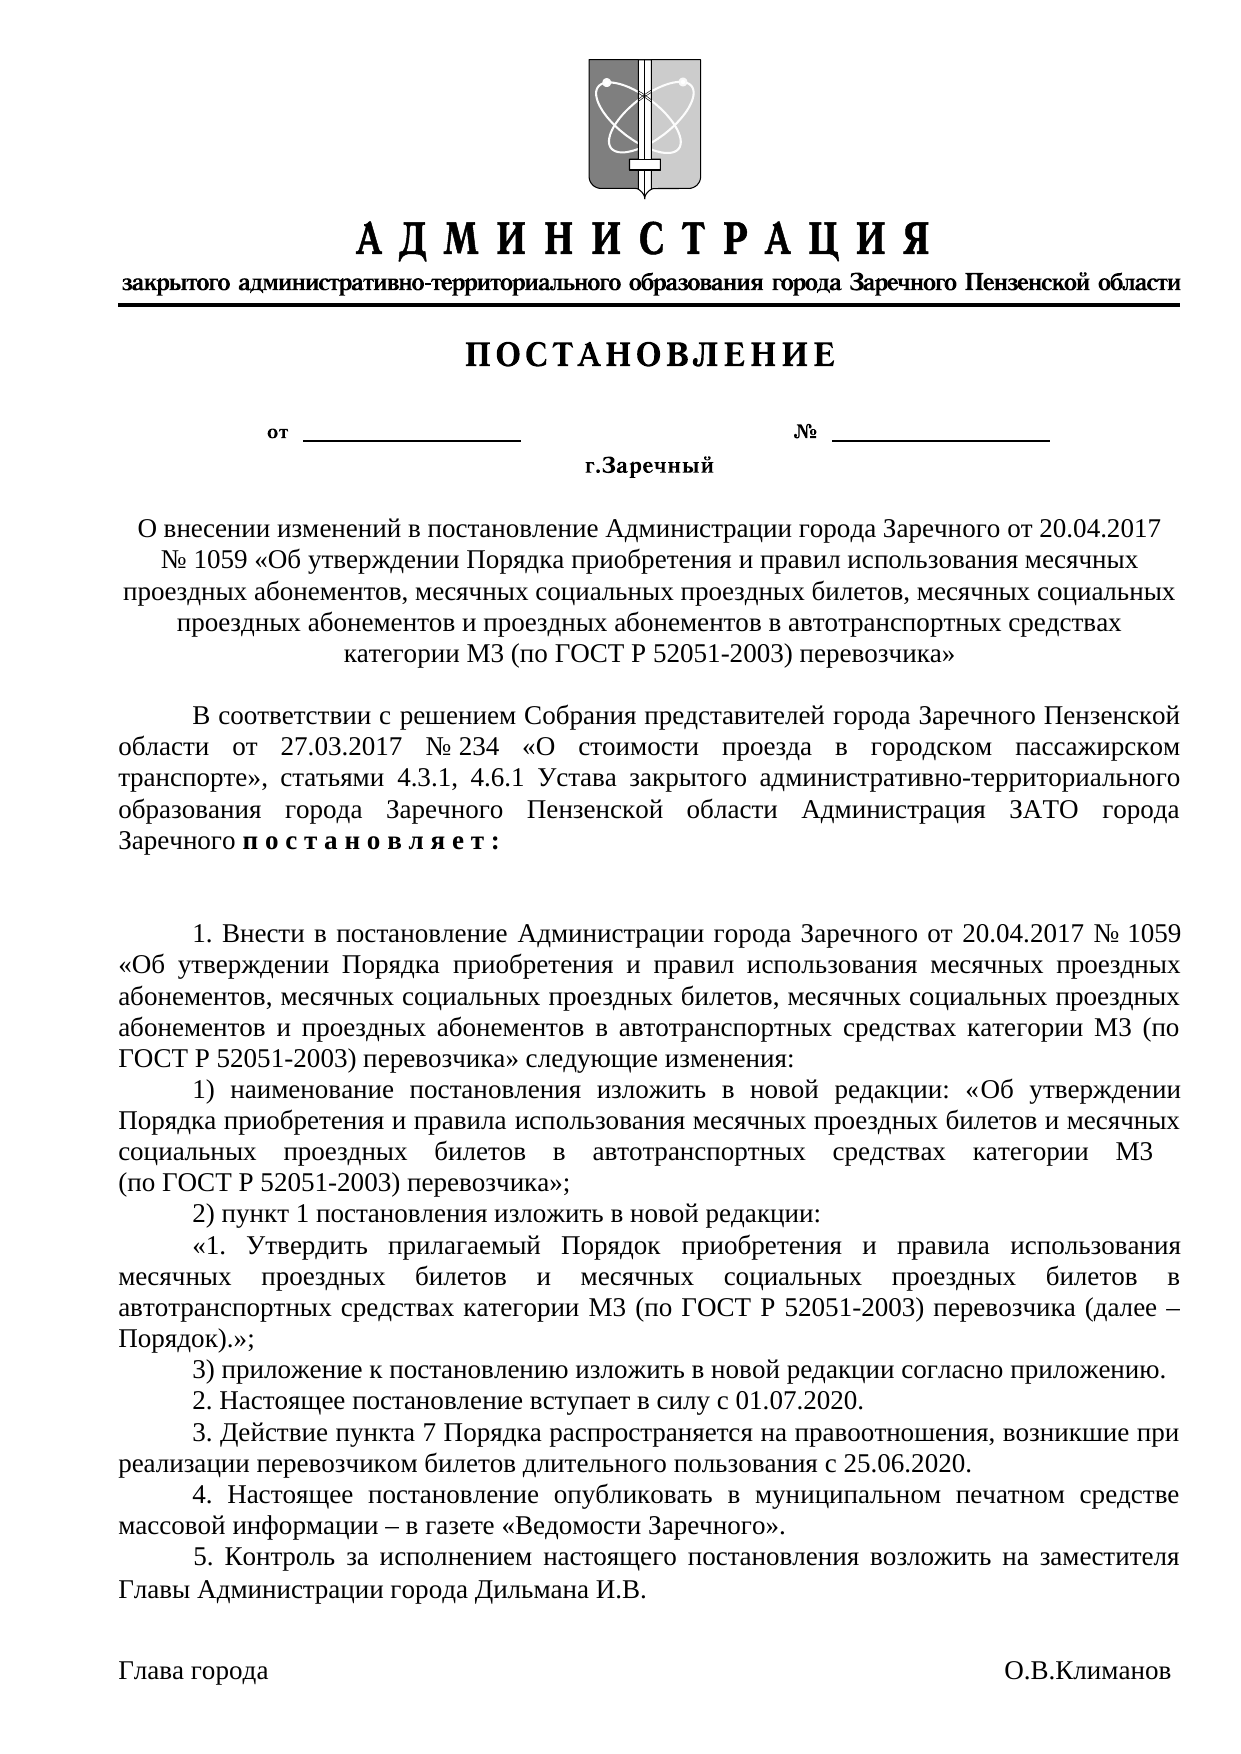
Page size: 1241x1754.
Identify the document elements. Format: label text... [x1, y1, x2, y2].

text 1. Внести в постановление Администрации города Заречного от 20.04.2017 № 1059 «Об утверждении Порядка приобретения и правил использования месячных проездных абонементов, месячных социальных проездных билетов, месячных социальных проездных абонементов и проездных абонементов в автотранспортных средствах категории М3 (по ГОСТ Р 52051-2003) перевозчика» следующие изменения: [118, 917, 1181, 1073]
text 3) приложение к постановлению изложить в новой редакции согласно приложению. [118, 1353, 1181, 1384]
text 5. Контроль за исполнением настоящего постановления возложить на заместителя Главы Администрации города Дильмана И.В. [118, 1540, 1181, 1604]
text Глава города О.В.Климанов [118, 1654, 1181, 1685]
text 3. Действие пункта 7 Порядка распространяется на правоотношения, возникшие при реализации перевозчиком билетов длительного пользования с 25.06.2020. [118, 1416, 1181, 1478]
text 1) наименование постановления изложить в новой редакции: «Об утверждении Порядка приобретения и правила использования месячных проездных билетов и месячных социальных проездных билетов в автотранспортных средствах категории М3 (по ГОСТ Р 52051-2003) перевозчика»; [118, 1073, 1181, 1198]
text 4. Настоящее постановление опубликовать в муниципальном печатном средстве массовой информации – в газете «Ведомости Заречного». [118, 1478, 1181, 1540]
text В соответствии с решением Собрания представителей города Заречного Пензенской области от 27.03.2017 № 234 «О стоимости проезда в городском пассажирском транспорте», статьями 4.3.1, 4.6.1 Устава закрытого административно-территориального образования города Заречного Пензенской области Администрация ЗАТО города Заречного п о с т а н о в л я е т : [118, 699, 1181, 855]
text 2. Настоящее постановление вступает в силу с 01.07.2020. [118, 1384, 1181, 1416]
text 2) пункт 1 постановления изложить в новой редакции: [118, 1198, 1181, 1229]
text «1. Утвердить прилагаемый Порядок приобретения и правила использования месячных проездных билетов и месячных социальных проездных билетов в автотранспортных средствах категории М3 (по ГОСТ Р 52051-2003) перевозчика (далее – Порядок).»; [118, 1229, 1181, 1353]
text О внесении изменений в постановление Администрации города Заречного от 20.04.2017 № 1059 «Об утверждении Порядка приобретения и правил использования месячных проездных абонементов, месячных социальных проездных билетов, месячных социальных проездных абонементов и проездных абонементов в автотранспортных средствах категории М3 (по ГОСТ Р 52051-2003) перевозчика» [118, 512, 1181, 668]
